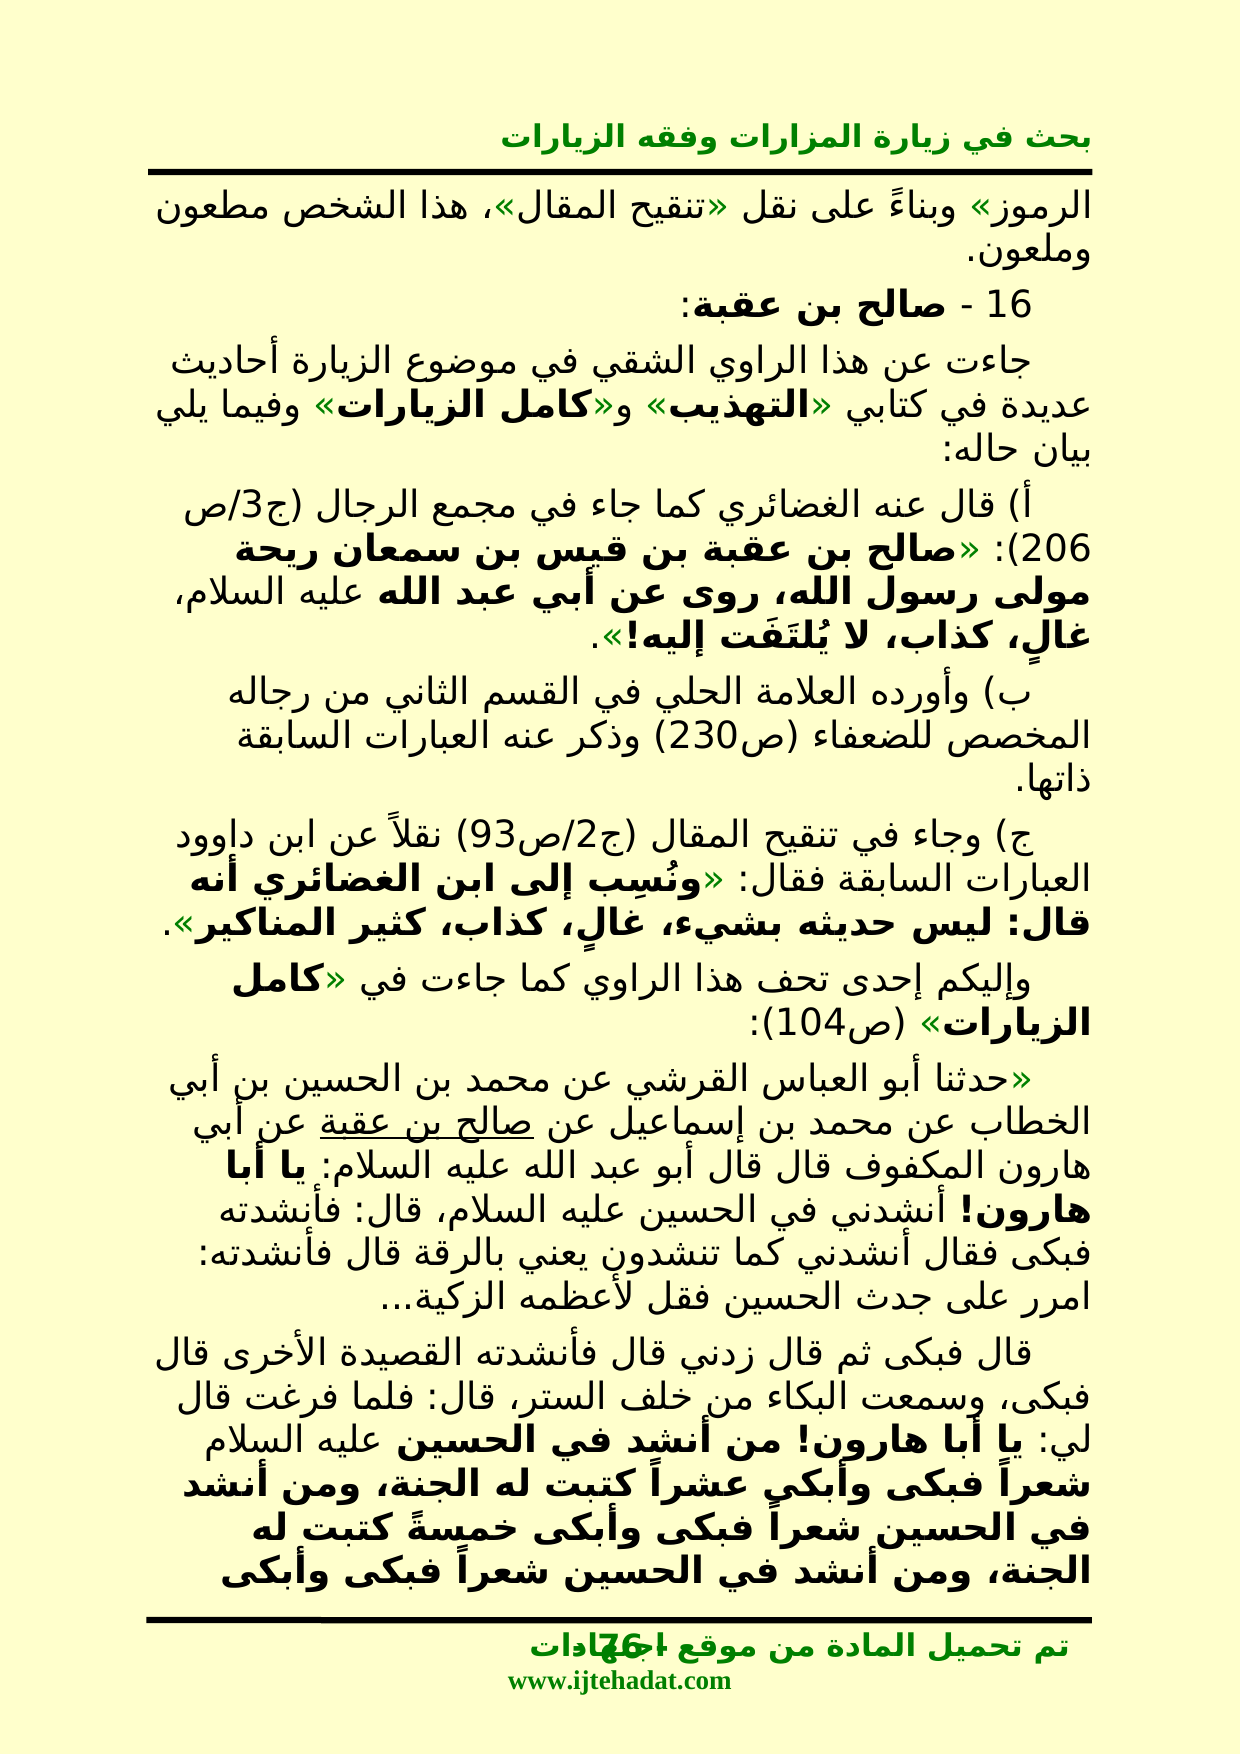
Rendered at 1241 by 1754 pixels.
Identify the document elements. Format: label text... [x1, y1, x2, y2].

text ب) وأورده العلامة الحلي في القسم الثاني من رجاله المخصص للضعفاء (ص230) وذكر عنه العبارات السابقة ذاتها. [148, 670, 1092, 801]
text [148, 183, 1092, 271]
text ج) وجاء في تنقيح المقال (ج2/ص93) نقلاً عن ابن داوود العبارات السابقة فقال: «ونُسِب إلى ابن الغضائري أنه قال: ليس حديثه بشيء، غالٍ، كذاب، كثير المناكير». [148, 813, 1092, 944]
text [148, 1331, 1092, 1593]
text وإليكم إحدى تحف هذا الراوي كما جاءت في «كامل الزيارات» (ص104): [148, 957, 1092, 1044]
text أ) قال عنه الغضائري كما جاء في مجمع الرجال (ج3/ص206): «صالح بن عقبة بن قيس بن سمعان ريحة مولى رسول الله، روى عن أبي عبد الله عليه السلام، غالٍ، كذاب، لا يُلتَفَت إليه!». [148, 483, 1092, 657]
text «حدثنا أبو العباس القرشي عن محمد بن الحسين بن أبي الخطاب عن محمد بن إسماعيل عن صالح بن عقبة عن أبي هارون المكفوف قال قال أبو عبد الله عليه السلام: يا أبا هارون! أنشدني في الحسين عليه السلام، قال: فأنشدته فبكى فقال أنشدني كما تنشدون يعني بالرقة قال فأنشدته: امرر على جدث الحسين فقل لأعظمه الزكية... [148, 1056, 1092, 1318]
text 16 - صالح بن عقبة: [148, 283, 1092, 327]
text جاءت عن هذا الراوي الشقي في موضوع الزيارة أحاديث عديدة في كتابي «التهذيب» و«كامل الزيارات» وفيما يلي بيان حاله: [148, 339, 1092, 470]
